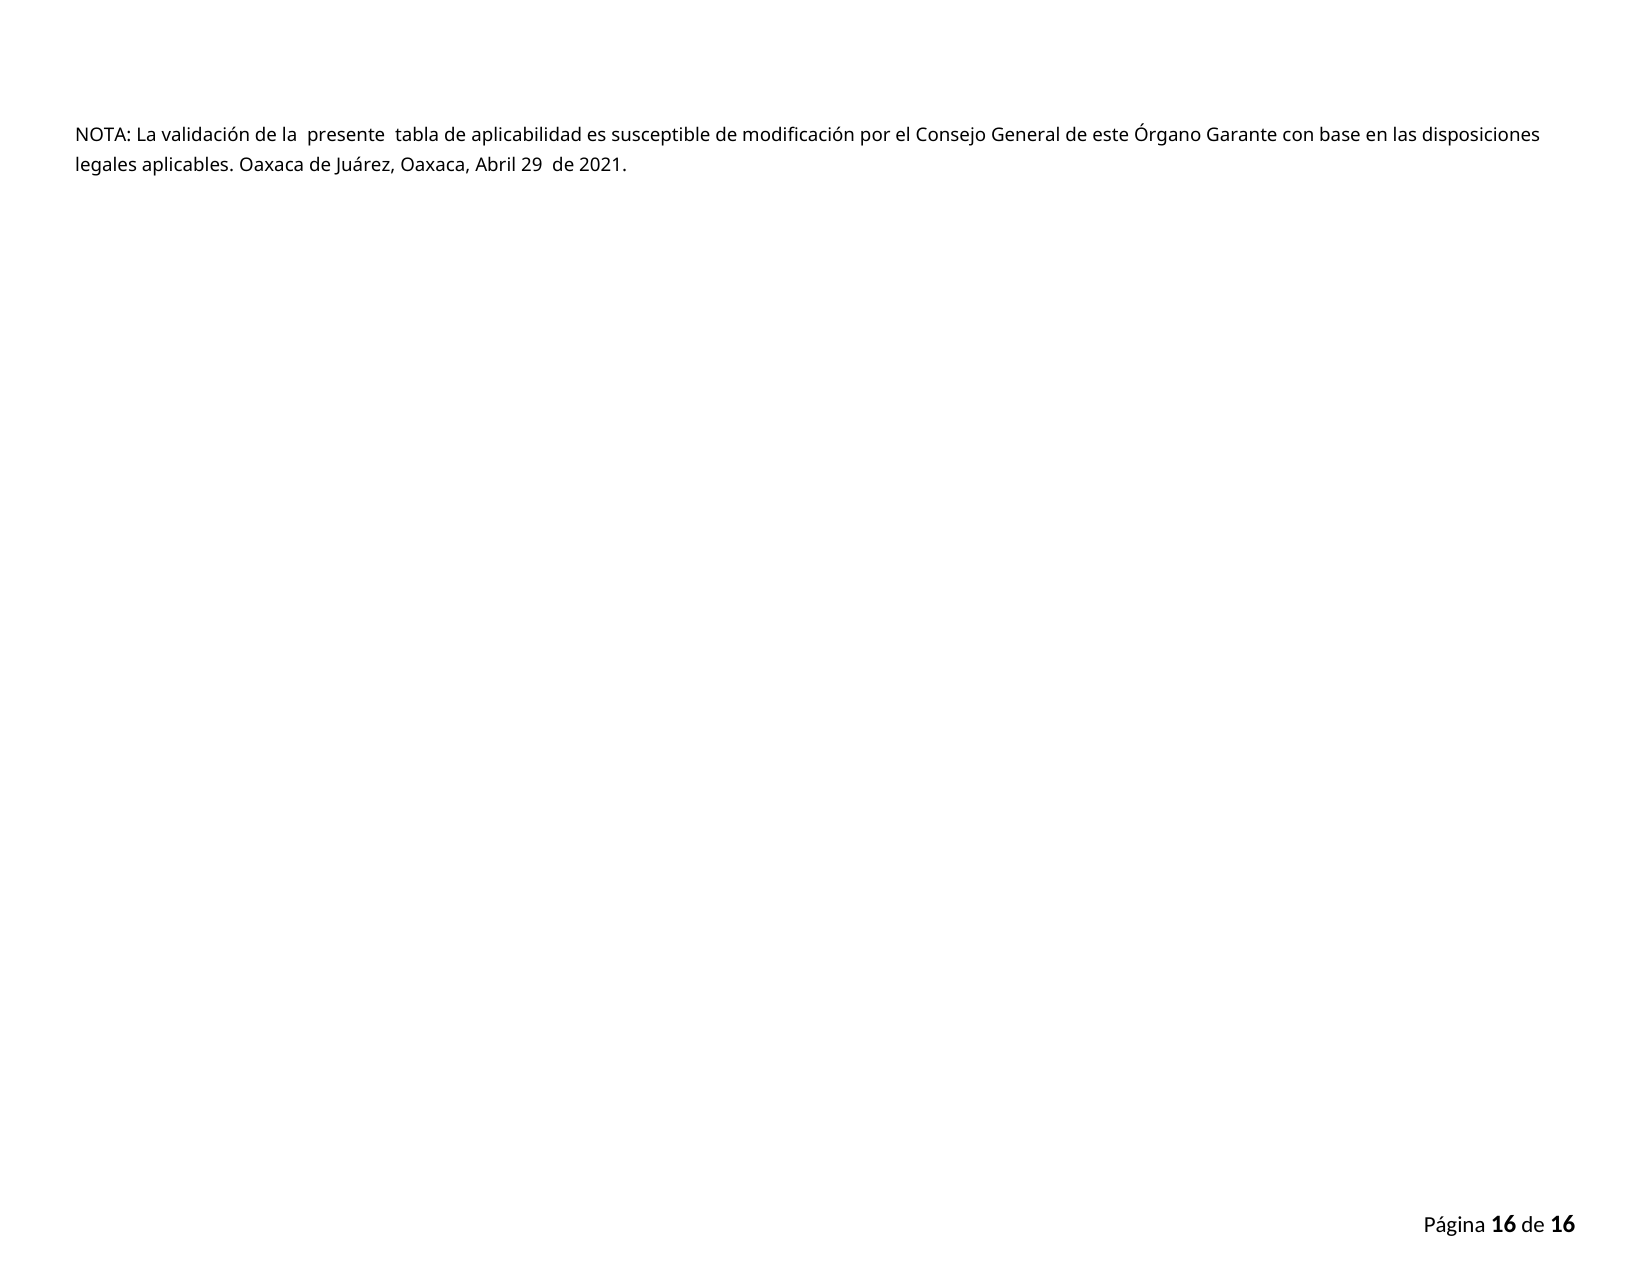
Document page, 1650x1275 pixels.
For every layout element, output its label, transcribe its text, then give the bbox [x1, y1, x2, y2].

text NOTA: La validación de la presente tabla de aplicabilidad es susceptible de modificación por el Consejo General de este Órgano Garante con base en las disposiciones legales aplicables. Oaxaca de Juárez, Oaxaca, Abril 29 de 2021. [75, 122, 1575, 176]
